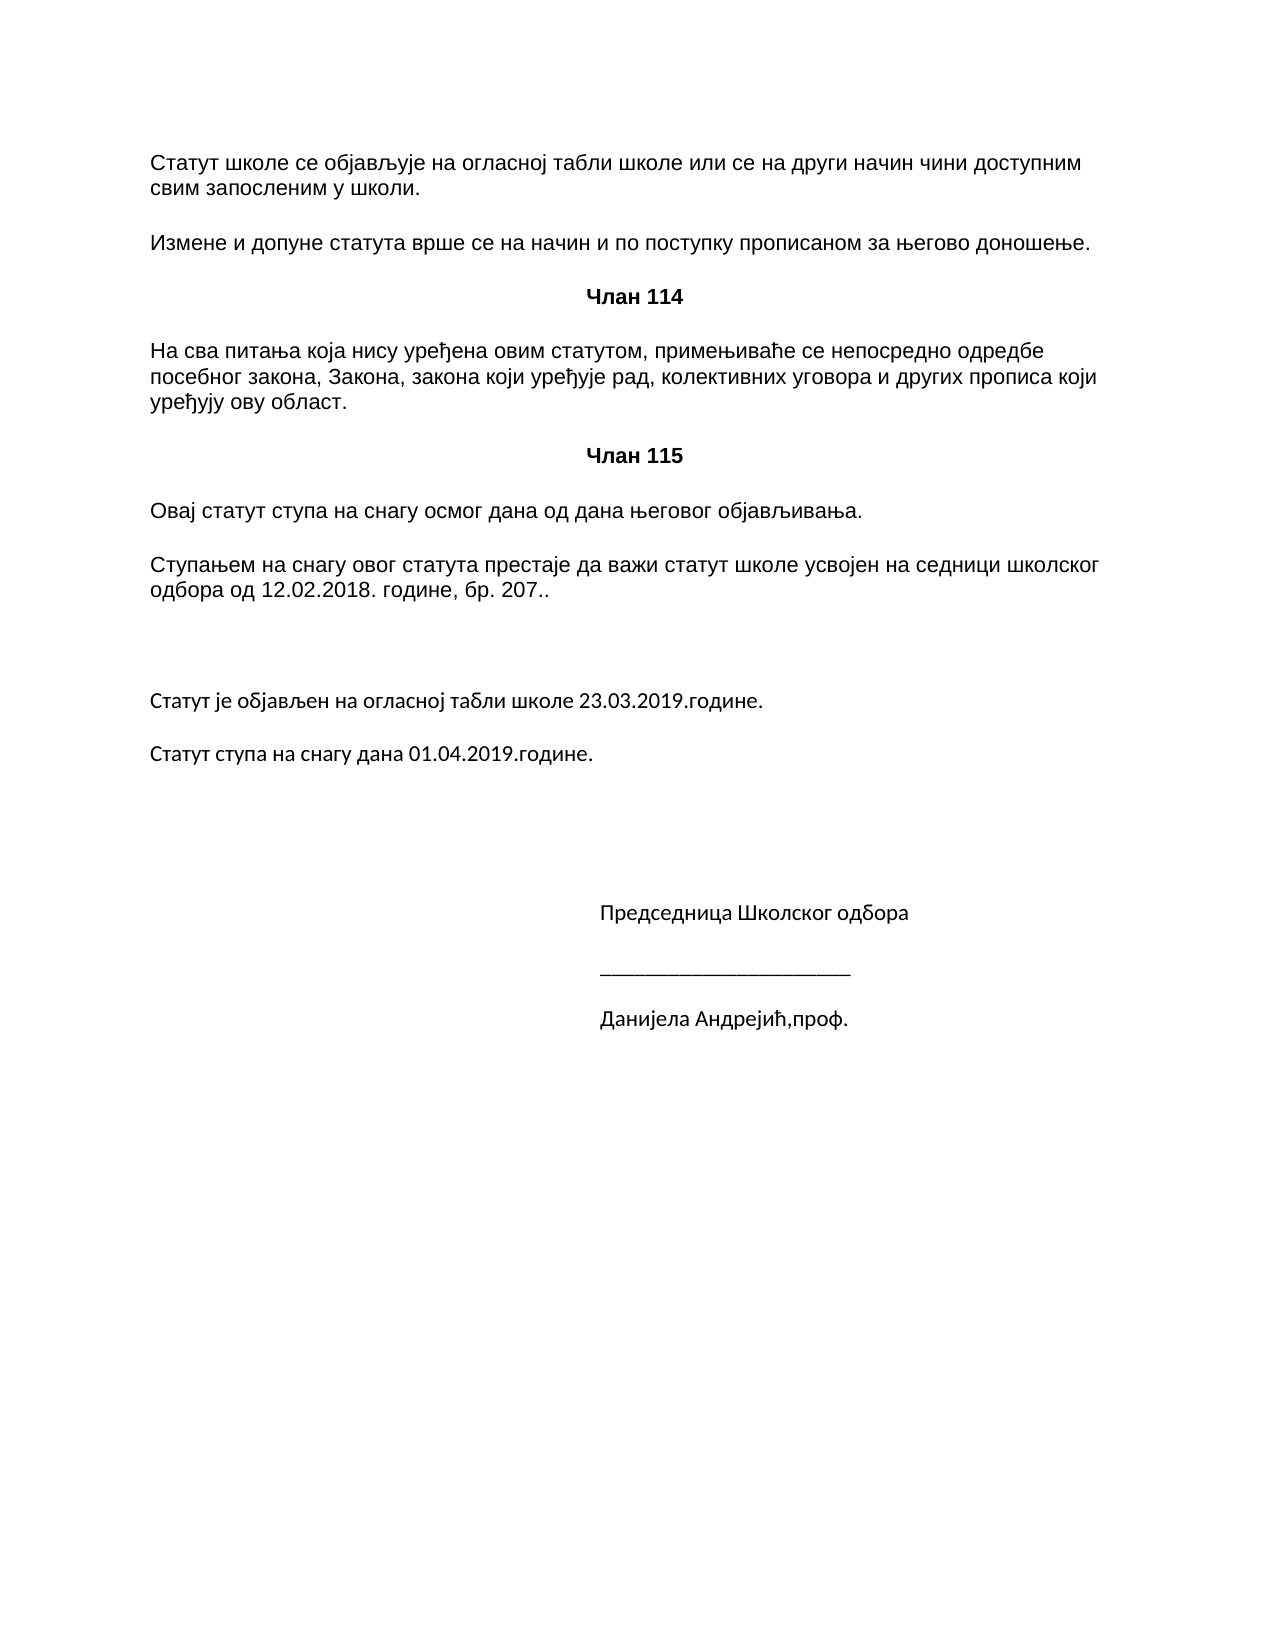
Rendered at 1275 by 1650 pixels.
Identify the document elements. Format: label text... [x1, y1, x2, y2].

text Ступањем на снагу овог статута престаје да важи статут школе усвојен на седници школског одбора од 12.02.2018. године, бр. 207.. [150, 552, 1125, 602]
text Статут је објављен на огласној табли школе 23.03.2019.године. [150, 686, 1125, 714]
text ______________________ [150, 951, 1125, 979]
text Статут школе се објављује на огласној табли школе или се на други начин чини доступним свим запосленим у школи. [150, 150, 1125, 200]
text Данијела Андрејић,проф. [150, 1004, 1125, 1032]
text Члан 115 [150, 443, 1125, 468]
text Измене и допуне статута врше се на начин и по поступку прописаном за његово доношење. [150, 229, 1125, 255]
text Члан 114 [150, 284, 1125, 309]
text Председница Школског одбора [150, 898, 1125, 926]
text Овај статут ступа на снагу осмог дана од дана његовог објављивања. [150, 497, 1125, 523]
text На сва питања која нису уређена овим статутом, примењиваће се непосредно одредбе посебног закона, Закона, закона који уређује рад, колективних уговора и других прописа који уређују ову област. [150, 338, 1125, 414]
text Статут ступа на снагу дана 01.04.2019.године. [150, 739, 1125, 767]
